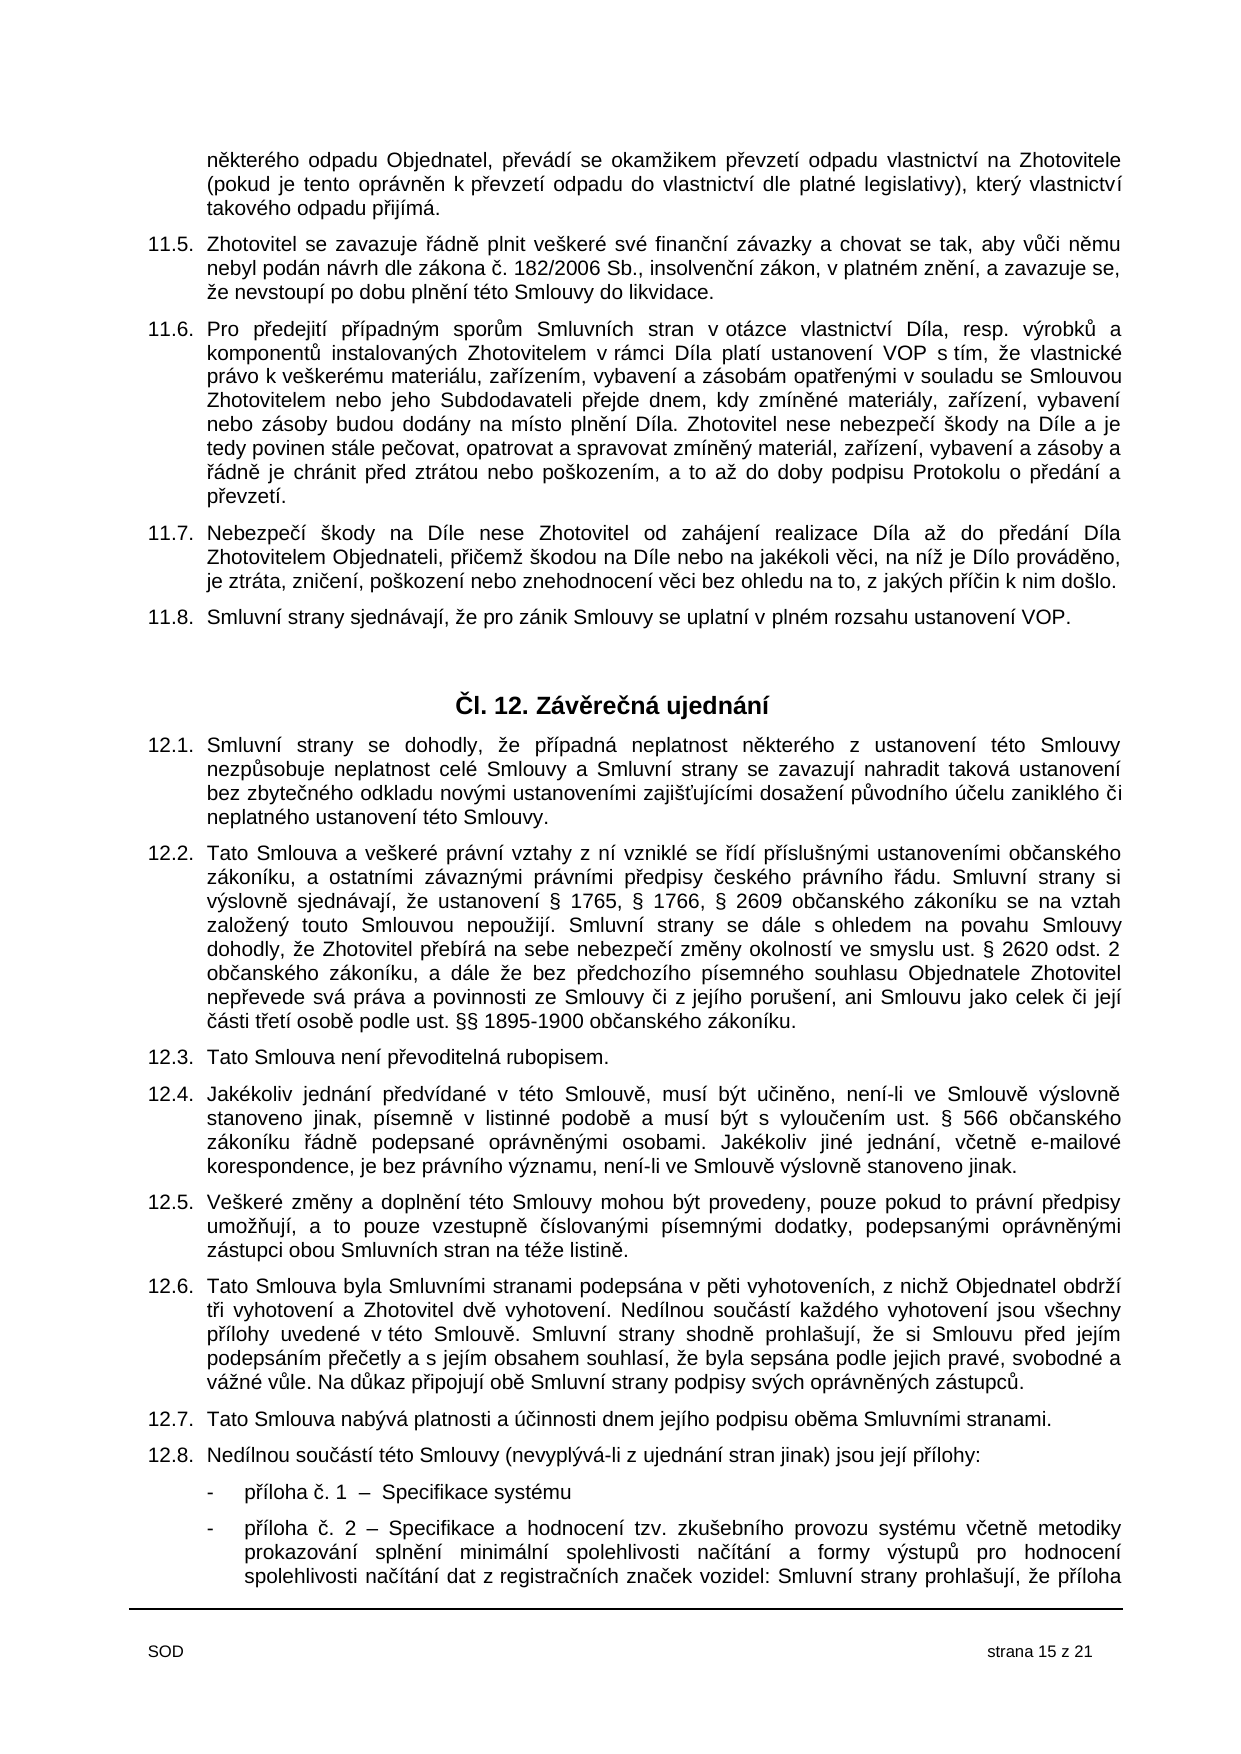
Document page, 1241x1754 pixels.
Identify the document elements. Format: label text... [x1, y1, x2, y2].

text Tato Smlouva není převoditelná rubopisem. [148, 1045, 1122, 1069]
text Smluvní strany se dohodly, že případná neplatnost některého z ustanovení této Smlouvy nezpůsobuje neplatnost celé Smlouvy a Smluvní strany se zavazují nahradit taková ustanovení bez zbytečného odkladu novými ustanoveními zajišťujícími dosažení původního účelu zaniklého či neplatného ustanovení této Smlouvy. [148, 733, 1122, 828]
list Zhotovitel se zavazuje řádně plnit veškeré své finanční závazky a chovat se tak, aby vůči němu nebyl podán návrh dle zákona č. 182/2006 Sb., insolvenční zákon, v platném znění, a zavazuje se, že nevstoupí po dobu plnění této Smlouvy do likvidace. [148, 232, 1122, 304]
text Veškeré změny a doplnění této Smlouvy mohou být provedeny, pouze pokud to právní předpisy umožňují, a to pouze vzestupně číslovanými písemnými dodatky, podepsanými oprávněnými zástupci obou Smluvních stran na téže listině. [148, 1190, 1122, 1262]
list Pro předejití případným sporům Smluvních stran v otázce vlastnictví Díla, resp. výrobků a komponentů instalovaných Zhotovitelem v rámci Díla platí ustanovení VOP s tím, že vlastnické právo k veškerému materiálu, zařízením, vybavení a zásobám opatřenými v souladu se Smlouvou Zhotovitelem nebo jeho Subdodavateli přejde dnem, kdy zmíněné materiály, zařízení, vybavení nebo zásoby budou dodány na místo plnění Díla. Zhotovitel nese nebezpečí škody na Díle a je tedy povinen stále pečovat, opatrovat a spravovat zmíněný materiál, zařízení, vybavení a zásoby a řádně je chránit před ztrátou nebo poškozením, a to až do doby podpisu Protokolu o předání a převzetí. [148, 316, 1122, 508]
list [148, 148, 1122, 219]
text Jakékoliv jednání předvídané v této Smlouvě, musí být učiněno, není-li ve Smlouvě výslovně stanoveno jinak, písemně v listinné podobě a musí být s vyloučením ust. § 566 občanského zákoníku řádně podepsané oprávněnými osobami. Jakékoliv jiné jednání, včetně e-mailové korespondence, je bez právního významu, není-li ve Smlouvě výslovně stanoveno jinak. [148, 1082, 1122, 1177]
text Závěrečná ujednání [102, 691, 1122, 720]
list příloha č. 1 – Specifikace systému [207, 1479, 1122, 1503]
text Tato Smlouva a veškeré právní vztahy z ní vzniklé se řídí příslušnými ustanoveními občanského zákoníku, a ostatními závaznými právními předpisy českého právního řádu. Smluvní strany si výslovně sjednávají, že ustanovení § 1765, § 1766, § 2609 občanského zákoníku se na vztah založený touto Smlouvou nepoužijí. Smluvní strany se dále s ohledem na povahu Smlouvy dohodly, že Zhotovitel přebírá na sebe nebezpečí změny okolností ve smyslu ust. § 2620 odst. 2 občanského zákoníku, a dále že bez předchozího písemného souhlasu Objednatele Zhotovitel nepřevede svá práva a povinnosti ze Smlouvy či z jejího porušení, ani Smlouvu jako celek či její části třetí osobě podle ust. §§ 1895-1900 občanského zákoníku. [148, 841, 1122, 1033]
text Nedílnou součástí této Smlouvy (nevyplývá-li z ujednání stran jinak) jsou její přílohy: [148, 1443, 1122, 1467]
list Nebezpečí škody na Díle nese Zhotovitel od zahájení realizace Díla až do předání Díla Zhotovitelem Objednateli, přičemž škodou na Díle nebo na jakékoli věci, na níž je Dílo prováděno, je ztráta, zničení, poškození nebo znehodnocení věci bez ohledu na to, z jakých příčin k nim došlo. [148, 521, 1122, 592]
list Smluvní strany sjednávají, že pro zánik Smlouvy se uplatní v plném rozsahu ustanovení VOP. [148, 605, 1122, 629]
text Tato Smlouva nabývá platnosti a účinnosti dnem jejího podpisu oběma Smluvními stranami. [148, 1407, 1122, 1431]
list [207, 1516, 1122, 1588]
text Tato Smlouva byla Smluvními stranami podepsána v pěti vyhotoveních, z nichž Objednatel obdrží tři vyhotovení a Zhotovitel dvě vyhotovení. Nedílnou součástí každého vyhotovení jsou všechny přílohy uvedené v této Smlouvě. Smluvní strany shodně prohlašují, že si Smlouvu před jejím podepsáním přečetly a s jejím obsahem souhlasí, že byla sepsána podle jejich pravé, svobodné a vážné vůle. Na důkaz připojují obě Smluvní strany podpisy svých oprávněných zástupců. [148, 1274, 1122, 1394]
